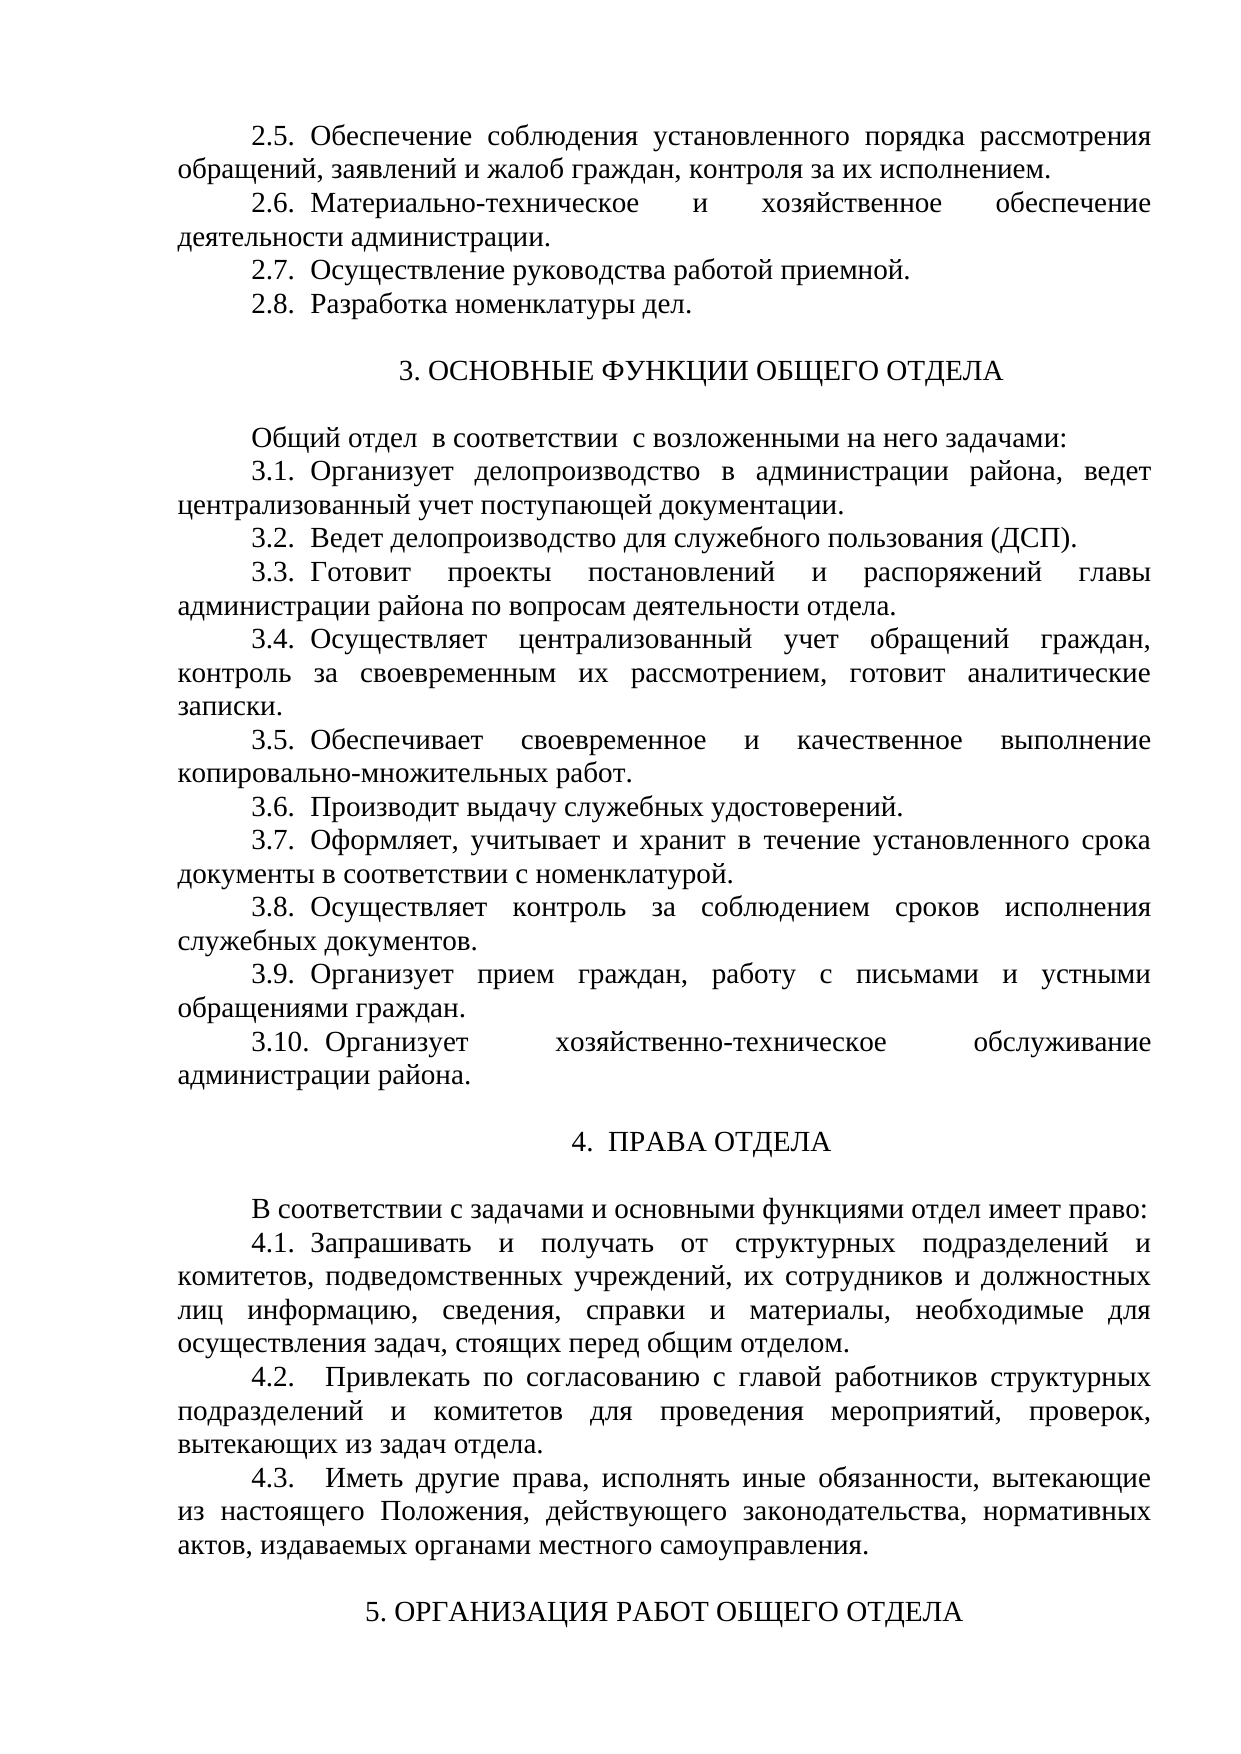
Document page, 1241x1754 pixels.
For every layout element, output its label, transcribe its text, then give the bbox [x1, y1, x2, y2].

list Иметь другие права, исполнять иные обязанности, вытекающие из настоящего Положения, действующего законодательства, нормативных актов, издаваемых органами местного самоуправления. [177, 1460, 1152, 1560]
list Осуществление руководства работой приемной. [177, 252, 1152, 286]
text Общий отдел в соответствии с возложенными на него задачами: [177, 420, 1152, 453]
list Осуществляет централизованный учет обращений граждан, контроль за своевременным их рассмотрением, готовит аналитические записки. [177, 621, 1152, 722]
list Готовит проекты постановлений и распоряжений главы администрации района по вопросам деятельности отдела. [177, 554, 1152, 621]
list Организует хозяйственно-техническое обслуживание администрации района. [177, 1024, 1152, 1091]
list Организует делопроизводство в администрации района, ведет централизованный учет поступающей документации. [177, 453, 1152, 521]
list Оформляет, учитывает и хранит в течение установленного срока документы в соответствии с номенклатурой. [177, 822, 1152, 889]
list Запрашивать и получать от структурных подразделений и комитетов, подведомственных учреждений, их сотрудников и должностных лиц информацию, сведения, справки и материалы, необходимые для осуществления задач, стоящих перед общим отделом. [177, 1225, 1152, 1359]
list Производит выдачу служебных удостоверений. [177, 789, 1152, 822]
list Организует прием граждан, работу с письмами и устными обращениями граждан. [177, 957, 1152, 1024]
text 3. ОСНОВНЫЕ ФУНКЦИИ ОБЩЕГО ОТДЕЛА [177, 353, 1152, 386]
list Материально-техническое и хозяйственное обеспечение деятельности администрации. [177, 185, 1152, 252]
text 4. ПРАВА ОТДЕЛА [177, 1124, 1152, 1158]
list Ведет делопроизводство для служебного пользования (ДСП). [177, 521, 1152, 554]
list Обеспечивает своевременное и качественное выполнение копировально-множительных работ. [177, 722, 1152, 789]
list Осуществляет контроль за соблюдением сроков исполнения служебных документов. [177, 889, 1152, 957]
text В соответствии с задачами и основными функциями отдел имеет право: [177, 1191, 1152, 1225]
list Обеспечение соблюдения установленного порядка рассмотрения обращений, заявлений и жалоб граждан, контроля за их исполнением. [177, 118, 1152, 185]
list Привлекать по согласованию с главой работников структурных подразделений и комитетов для проведения мероприятий, проверок, вытекающих из задач отдела. [177, 1359, 1152, 1460]
list Разработка номенклатуры дел. [177, 286, 1152, 319]
text 5. ОРГАНИЗАЦИЯ РАБОТ ОБЩЕГО ОТДЕЛА [177, 1594, 1152, 1627]
